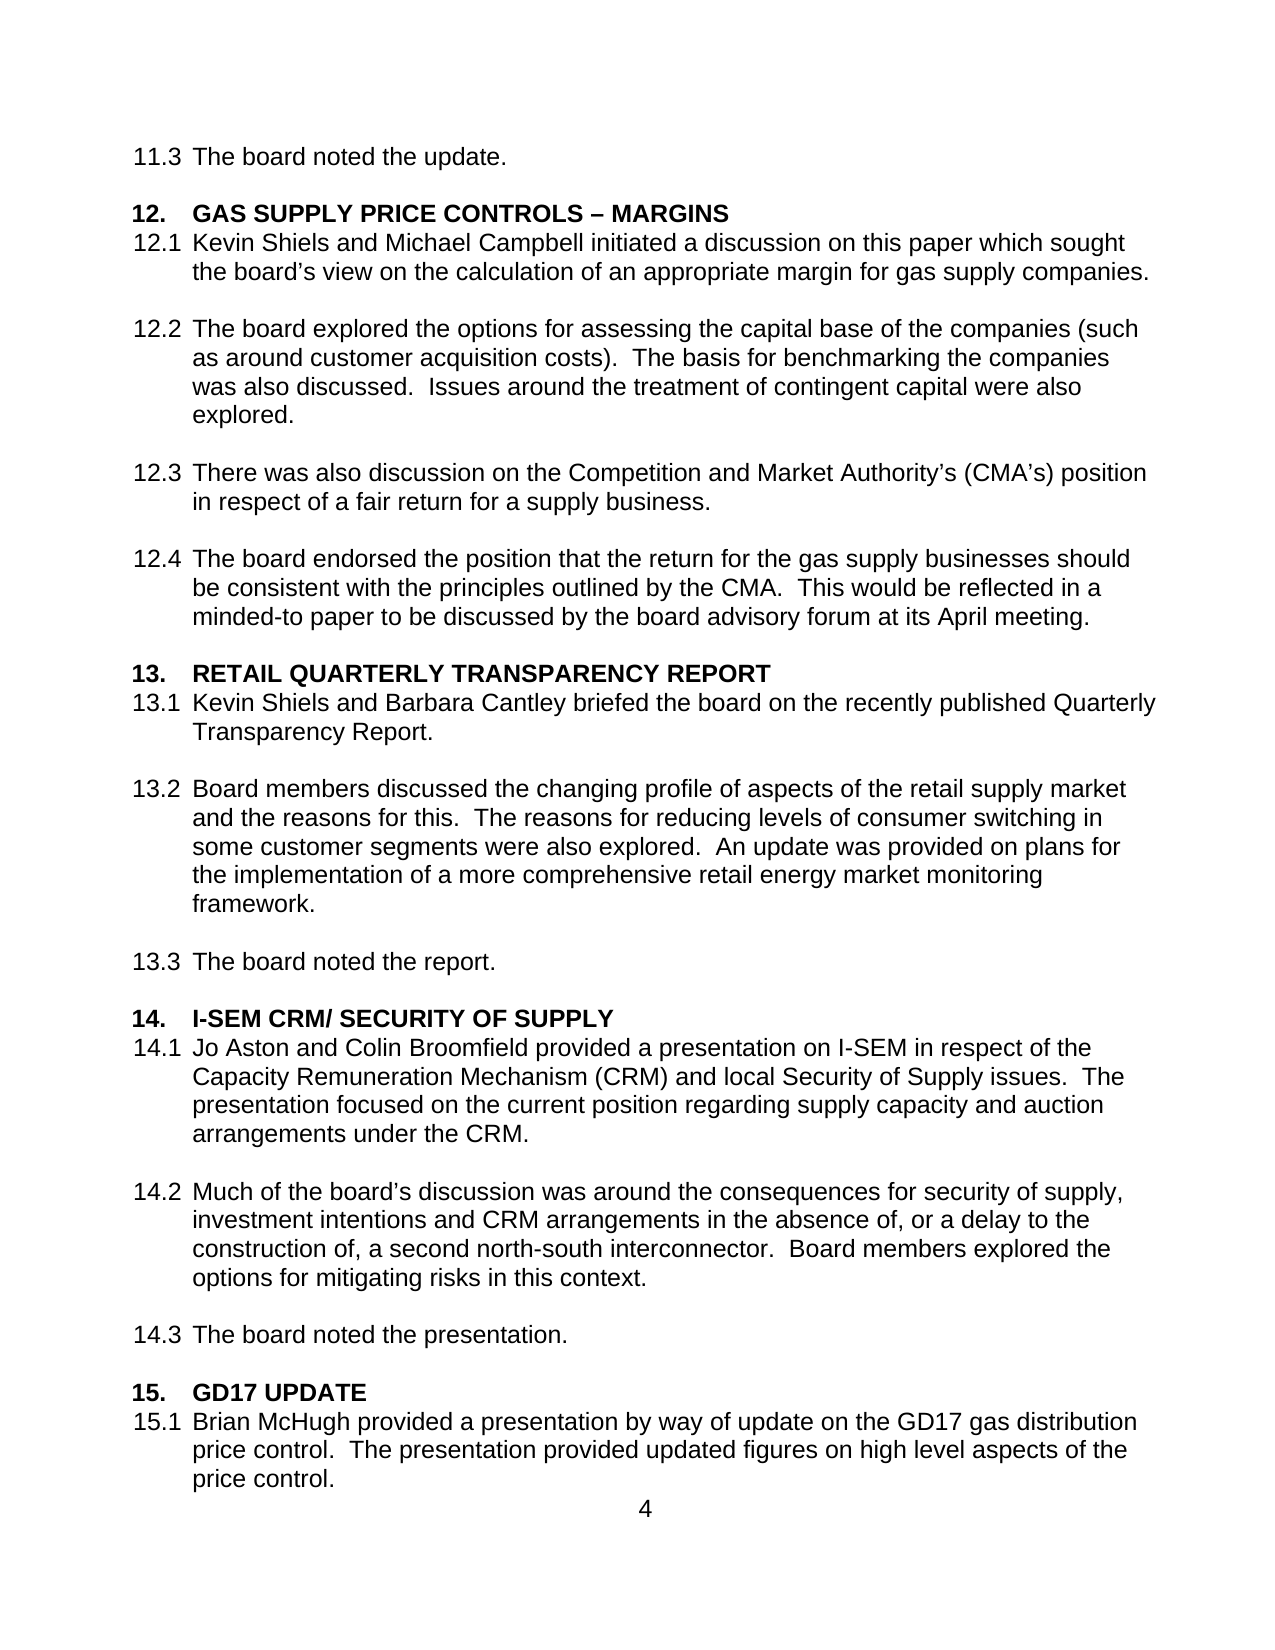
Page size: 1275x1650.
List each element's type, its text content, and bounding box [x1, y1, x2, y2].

text 14. I-SEM CRM/ SECURITY OF SUPPLY [131, 1004, 1157, 1033]
text 13. RETAIL QUARTERLY TRANSPARENCY REPORT [131, 659, 1157, 688]
text 14.2 Much of the board’s discussion was around the consequences for security of supply, investment intentions and CRM arrangements in the absence of, or a delay to the construction of, a second north-south interconnector. Board members explored the options for mitigating risks in this context. [133, 1177, 1157, 1292]
text 12.1 Kevin Shiels and Michael Campbell initiated a discussion on this paper which sought the board’s view on the calculation of an appropriate margin for gas supply companies. [133, 228, 1157, 286]
text 14.3 The board noted the presentation. [133, 1321, 1157, 1349]
text 12. GAS SUPPLY PRICE CONTROLS – MARGINS [131, 199, 1157, 228]
text 12.3 There was also discussion on the Competition and Market Authority’s (CMA’s) position in respect of a fair return for a supply business. [133, 458, 1157, 516]
text 13.1 Kevin Shiels and Barbara Cantley briefed the board on the recently published Quarterly Transparency Report. [132, 688, 1157, 746]
text 12.2 The board explored the options for assessing the capital base of the companies (such as around customer acquisition costs). The basis for benchmarking the companies was also discussed. Issues around the treatment of contingent capital were also explored. [133, 314, 1157, 429]
text 15. GD17 UPDATE [131, 1378, 1157, 1407]
text 13.3 The board noted the report. [132, 947, 1157, 976]
text 11.3 The board noted the update. [133, 142, 1157, 171]
text 13.2 Board members discussed the changing profile of aspects of the retail supply market and the reasons for this. The reasons for reducing levels of consumer switching in some customer segments were also explored. An update was provided on plans for the implementation of a more comprehensive retail energy market monitoring framework. [132, 774, 1157, 918]
text 14.1 Jo Aston and Colin Broomfield provided a presentation on I-SEM in respect of the Capacity Remuneration Mechanism (CRM) and local Security of Supply issues. The presentation focused on the current position regarding supply capacity and auction arrangements under the CRM. [133, 1033, 1157, 1148]
text 15.1 Brian McHugh provided a presentation by way of update on the GD17 gas distribution price control. The presentation provided updated figures on high level aspects of the price control. [133, 1407, 1157, 1493]
text 12.4 The board endorsed the position that the return for the gas supply businesses should be consistent with the principles outlined by the CMA. This would be reflected in a minded-to paper to be discussed by the board advisory forum at its April meeting. [133, 544, 1157, 631]
